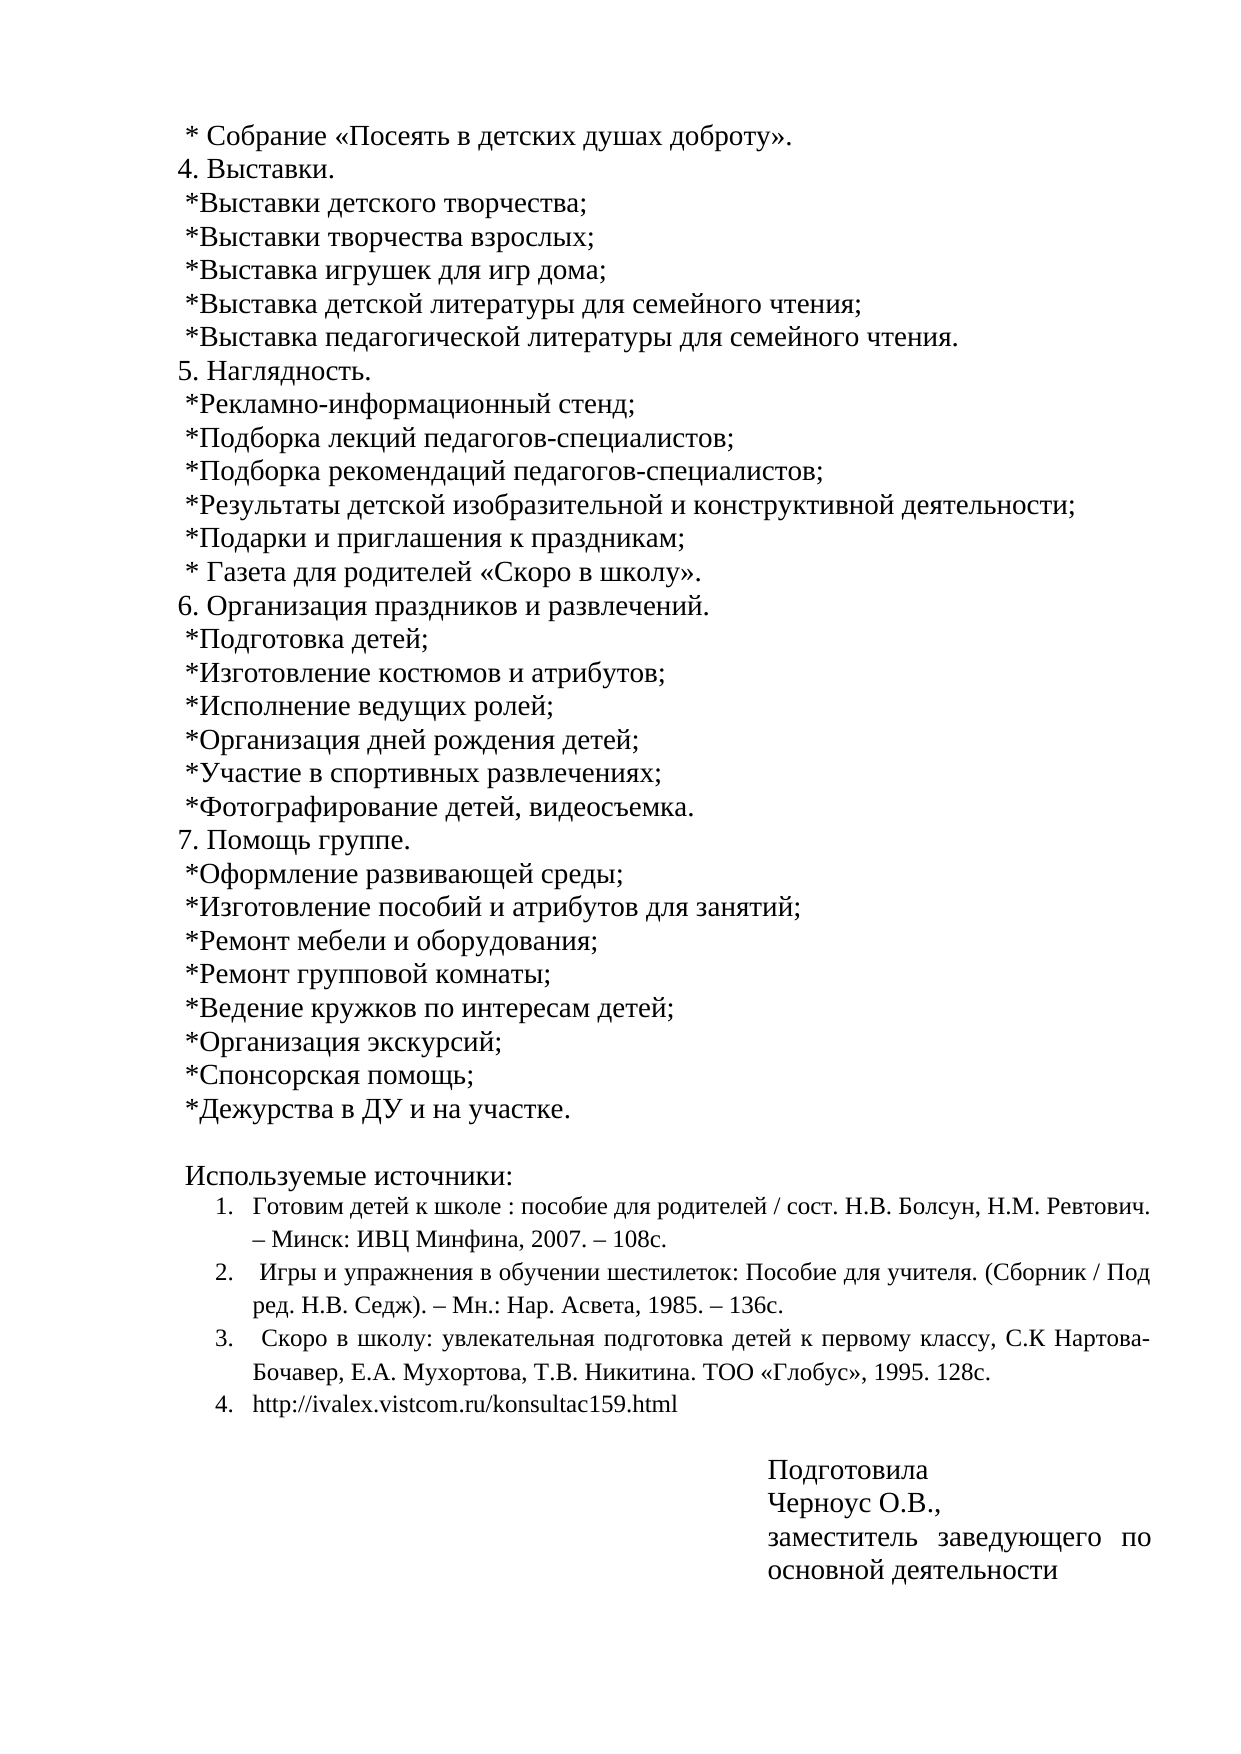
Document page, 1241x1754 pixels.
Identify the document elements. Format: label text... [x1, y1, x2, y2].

text * Собрание «Посеять в детских душах доброту». [177, 118, 1152, 152]
text *Выставки детского творчества; [177, 185, 1152, 219]
text *Оформление развивающей среды; [177, 856, 1152, 889]
text 7. Помощь группе. [177, 822, 1152, 856]
text *Выставка педагогической литературы для семейного чтения. [177, 319, 1152, 353]
text *Изготовление костюмов и атрибутов; [177, 655, 1152, 688]
list Готовим детей к школе : пособие для родителей / сост. Н.В. Болсун, Н.М. Ревтович. – Минск: ИВЦ Минфина, 2007. – 108с. [215, 1191, 1152, 1253]
text *Организация экскурсий; [177, 1024, 1152, 1057]
text *Подборка рекомендаций педагогов-специалистов; [177, 453, 1152, 487]
text *Изготовление пособий и атрибутов для занятий; [177, 889, 1152, 923]
text *Подготовка детей; [177, 621, 1152, 655]
text 6. Организация праздников и развлечений. [177, 588, 1152, 621]
text *Ведение кружков по интересам детей; [177, 990, 1152, 1024]
text *Ремонт групповой комнаты; [177, 957, 1152, 990]
text Подготовила [767, 1452, 1152, 1485]
text *Подарки и приглашения к праздникам; [177, 521, 1152, 554]
text *Организация дней рождения детей; [177, 722, 1152, 755]
text *Фотографирование детей, видеосъемка. [177, 789, 1152, 822]
text *Выставка детской литературы для семейного чтения; [177, 286, 1152, 319]
text заместитель заведующего по основной деятельности [767, 1519, 1152, 1586]
text *Выставки творчества взрослых; [177, 219, 1152, 252]
text *Подборка лекций педагогов-специалистов; [177, 420, 1152, 453]
text Используемые источники: [177, 1158, 1152, 1191]
text *Исполнение ведущих ролей; [177, 688, 1152, 722]
text *Дежурства в ДУ и на участке. [177, 1091, 1152, 1124]
text *Результаты детской изобразительной и конструктивной деятельности; [177, 487, 1152, 521]
list Игры и упражнения в обучении шестилеток: Пособие для учителя. (Сборник / Под ред. Н.В. Седж). – Мн.: Нар. Асвета, 1985. – 136с. [215, 1257, 1152, 1319]
text 4. Выставки. [177, 152, 1152, 185]
text *Ремонт мебели и оборудования; [177, 923, 1152, 957]
text Черноус О.В., [767, 1485, 1152, 1519]
text *Выставка игрушек для игр дома; [177, 252, 1152, 286]
text * Газета для родителей «Скоро в школу». [177, 554, 1152, 588]
text *Рекламно-информационный стенд; [177, 386, 1152, 420]
text *Спонсорская помощь; [177, 1057, 1152, 1091]
list http://ivalex.vistcom.ru/konsultac159.html [215, 1389, 1152, 1418]
list Скоро в школу: увлекательная подготовка детей к первому классу, С.К Нартова-Бочавер, Е.А. Мухортова, Т.В. Никитина. ТОО «Глобус», 1995. 128с. [215, 1323, 1152, 1385]
text 5. Наглядность. [177, 353, 1152, 386]
text *Участие в спортивных развлечениях; [177, 755, 1152, 789]
